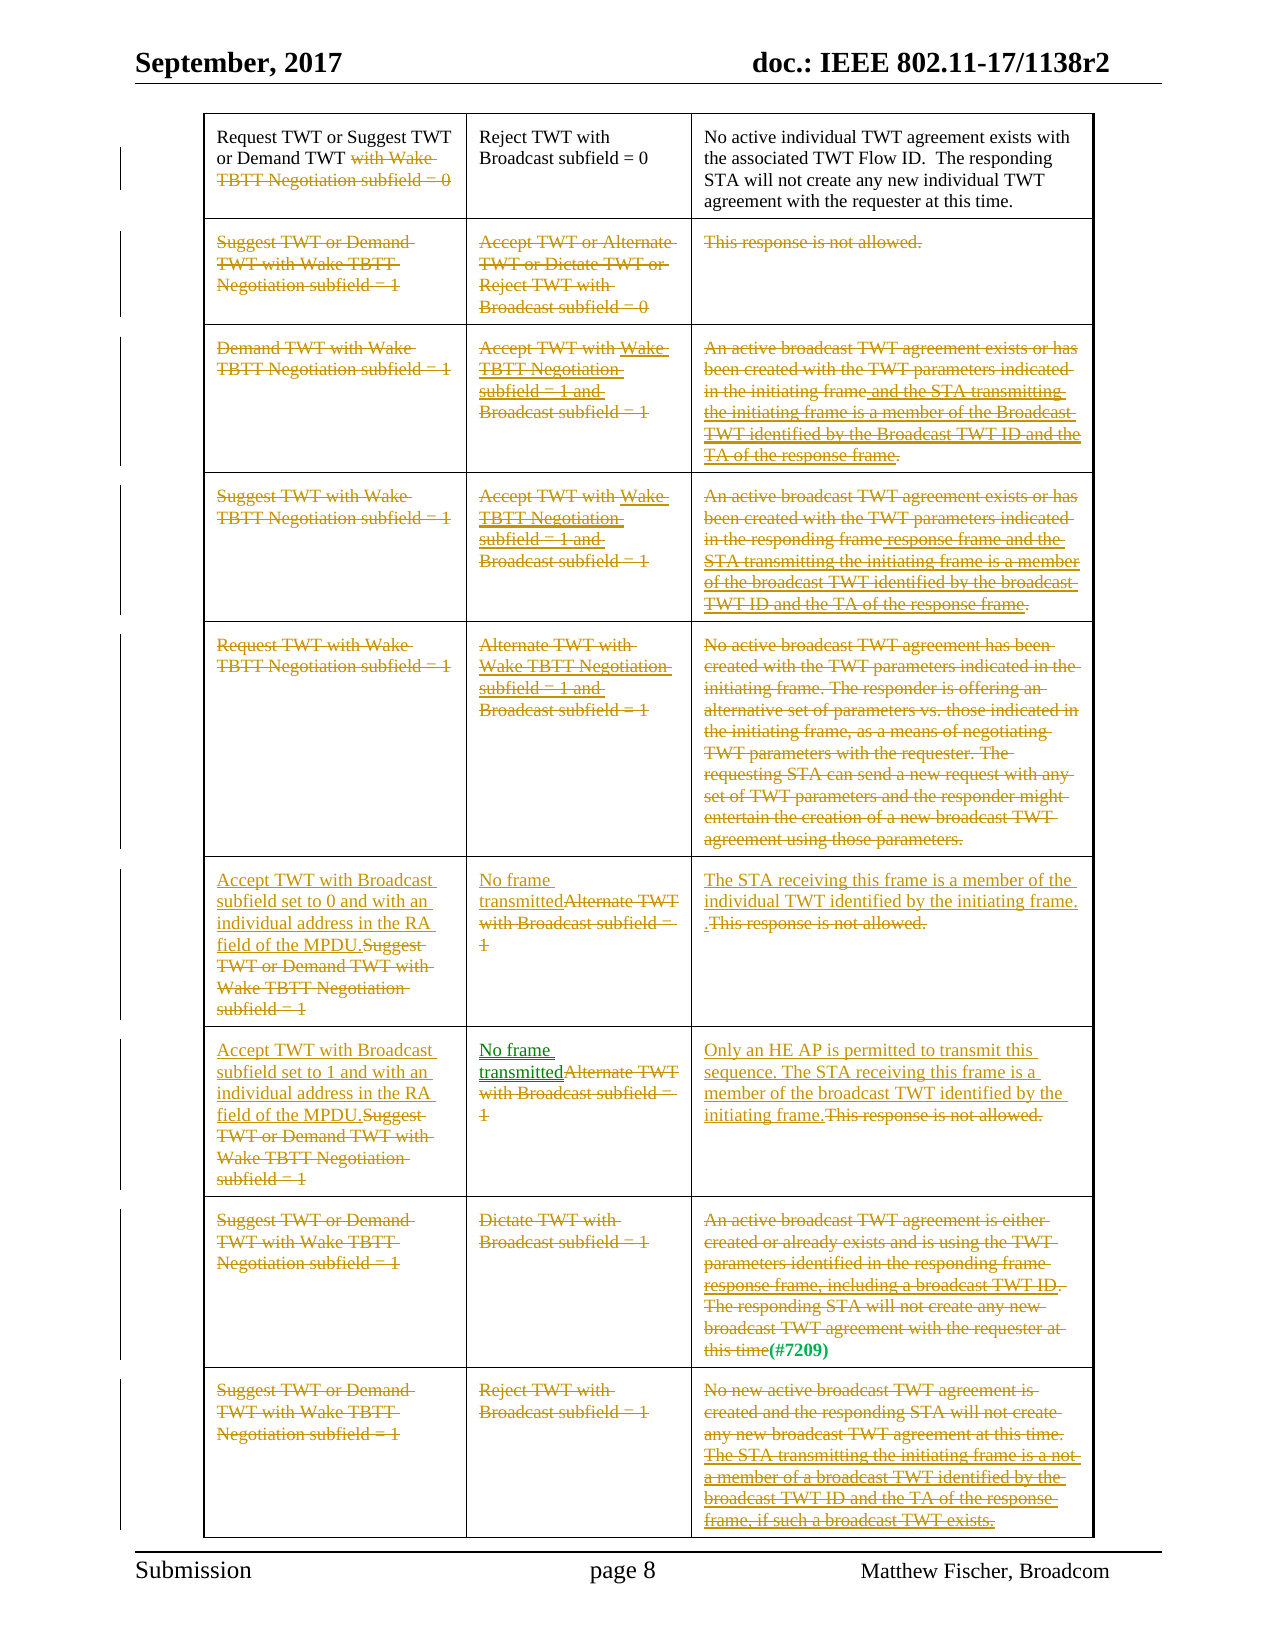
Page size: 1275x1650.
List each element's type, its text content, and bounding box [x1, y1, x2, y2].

table_cell Reject TWT with Broadcast subfield = 0 [467, 114, 691, 218]
table_cell [692, 473, 1092, 621]
table_cell [692, 1027, 1092, 1196]
table_cell [692, 857, 1092, 1026]
table_cell [205, 1368, 466, 1537]
table_cell [205, 1197, 466, 1366]
table_cell [467, 1368, 691, 1537]
table_cell [205, 219, 466, 323]
table_cell [467, 473, 691, 621]
table_cell [467, 622, 691, 856]
table_cell Request TWT or Suggest TWT or Demand TWT [205, 114, 466, 218]
table_cell [205, 857, 466, 1026]
table_cell [467, 219, 691, 323]
table_cell [205, 473, 466, 621]
table_cell [692, 219, 1092, 323]
table_cell [205, 1027, 466, 1196]
table_cell [467, 325, 691, 472]
table_cell [467, 857, 691, 1026]
table_cell [692, 325, 1092, 472]
table_cell [692, 622, 1092, 856]
table_cell [205, 325, 466, 472]
table_cell [467, 1197, 691, 1366]
table_cell (#7209) [692, 1197, 1092, 1366]
table_cell [692, 1368, 1092, 1537]
table_cell No active individual TWT agreement exists with the associated TWT Flow ID. The responding STA will not create any new individual TWT agreement with the requester at this time. [692, 114, 1092, 218]
table_cell [205, 622, 466, 856]
table_cell [467, 1027, 691, 1196]
